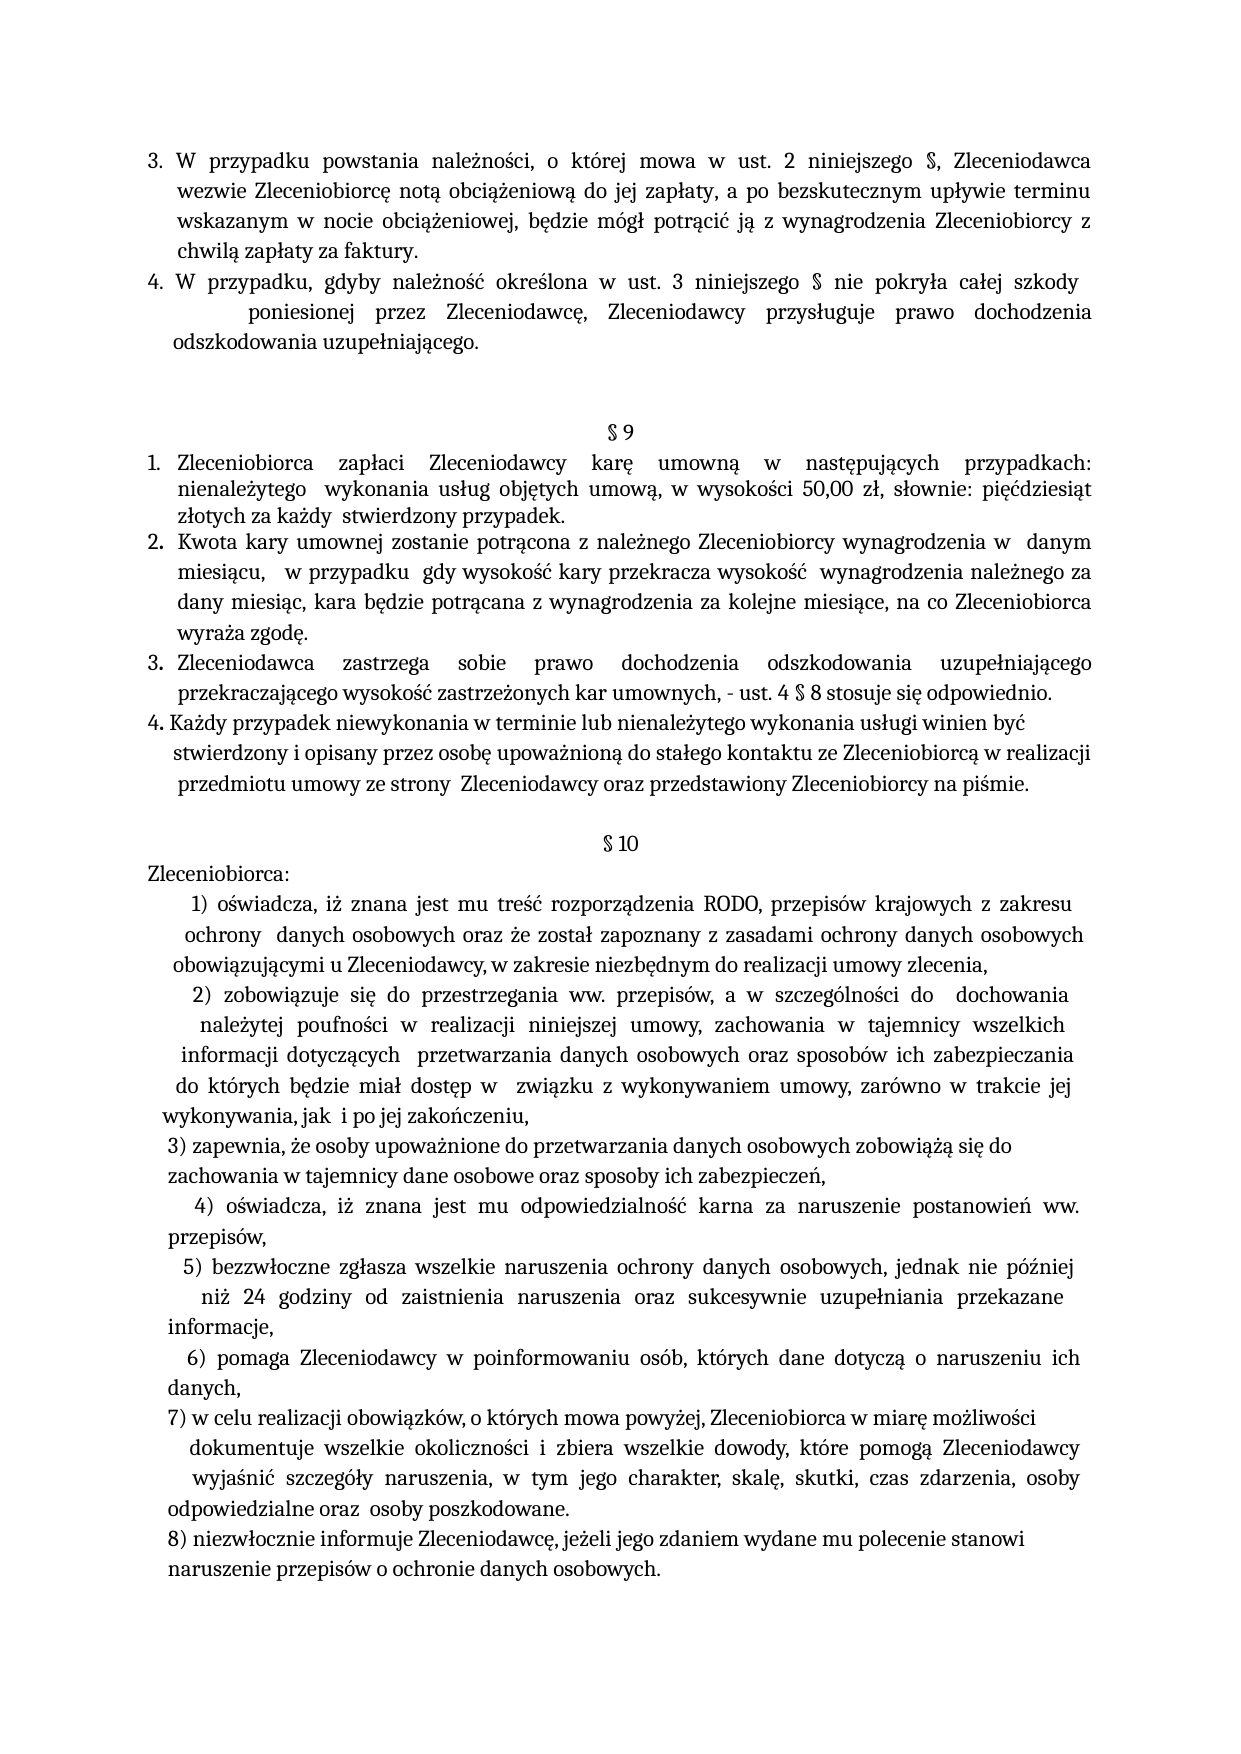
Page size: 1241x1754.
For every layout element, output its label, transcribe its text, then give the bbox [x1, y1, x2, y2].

text stwierdzony i opisany przez osobę upoważnioną do stałego kontaktu ze Zleceniobiorcą w realizacji przedmiotu umowy ze strony Zleceniodawcy oraz przedstawiony Zleceniobiorcy na piśmie. [148, 740, 1093, 797]
text 6) pomaga Zleceniodawcy w poinformowaniu osób, których dane dotyczą o naruszeniu ich danych, [148, 1344, 1093, 1401]
text 1) oświadcza, iż znana jest mu treść rozporządzenia RODO, przepisów krajowych z zakresu ochrony danych osobowych oraz że został zapoznany z zasadami ochrony danych osobowych obowiązującymi u Zleceniodawcy, w zakresie niezbędnym do realizacji umowy zlecenia, [148, 891, 1093, 978]
text 7) w celu realizacji obowiązków, o których mowa powyżej, Zleceniobiorca w miarę możliwości [148, 1405, 1093, 1431]
text dokumentuje wszelkie okoliczności i zbiera wszelkie dowody, które pomogą Zleceniodawcy wyjaśnić szczegóły naruszenia, w tym jego charakter, skalę, skutki, czas zdarzenia, osoby odpowiedzialne oraz osoby poszkodowane. [148, 1435, 1093, 1522]
text § 9 [148, 419, 1093, 446]
text § 10 [148, 831, 1093, 857]
text 4. W przypadku, gdyby należność określona w ust. 3 niniejszego § nie pokryła całej szkody poniesionej przez Zleceniodawcę, Zleceniodawcy przysługuje prawo dochodzenia odszkodowania uzupełniającego. [148, 268, 1093, 355]
text 3. W przypadku powstania należności, o której mowa w ust. 2 niniejszego §, Zleceniodawca wezwie Zleceniobiorcę notą obciążeniową do jej zapłaty, a po bezskutecznym upływie terminu wskazanym w nocie obciążeniowej, będzie mógł potrącić ją z wynagrodzenia Zleceniobiorcy z chwilą zapłaty za faktury. [148, 148, 1093, 264]
text 3) zapewnia, że osoby upoważnione do przetwarzania danych osobowych zobowiążą się do [148, 1133, 1093, 1159]
text 3. Zleceniodawca zastrzega sobie prawo dochodzenia odszkodowania uzupełniającego przekraczającego wysokość zastrzeżonych kar umownych, - ust. 4 § 8 stosuje się odpowiednio. [148, 649, 1093, 706]
text zachowania w tajemnicy dane osobowe oraz sposoby ich zabezpieczeń, [148, 1163, 1093, 1189]
text 2) zobowiązuje się do przestrzegania ww. przepisów, a w szczególności do dochowania należytej poufności w realizacji niniejszej umowy, zachowania w tajemnicy wszelkich informacji dotyczących przetwarzania danych osobowych oraz sposobów ich zabezpieczania do których będzie miał dostęp w związku z wykonywaniem umowy, zarówno w trakcie jej wykonywania, jak i po jej zakończeniu, [148, 982, 1093, 1129]
text 4) oświadcza, iż znana jest mu odpowiedzialność karna za naruszenie postanowień ww. przepisów, [148, 1193, 1093, 1250]
text 8) niezwłocznie informuje Zleceniodawcę, jeżeli jego zdaniem wydane mu polecenie stanowi [148, 1526, 1093, 1552]
text 2. Kwota kary umownej zostanie potrącona z należnego Zleceniobiorcy wynagrodzenia w danym miesiącu, w przypadku gdy wysokość kary przekracza wysokość wynagrodzenia należnego za dany miesiąc, kara będzie potrącana z wynagrodzenia za kolejne miesiące, na co Zleceniobiorca wyraża zgodę. [148, 529, 1093, 646]
text Zleceniobiorca: [148, 861, 1093, 887]
text 5) bezzwłoczne zgłasza wszelkie naruszenia ochrony danych osobowych, jednak nie później niż 24 godziny od zaistnienia naruszenia oraz sukcesywnie uzupełniania przekazane informacje, [148, 1254, 1093, 1341]
text 4. Każdy przypadek niewykonania w terminie lub nienależytego wykonania usługi winien być [148, 710, 1093, 736]
text naruszenie przepisów o ochronie danych osobowych. [148, 1556, 1093, 1582]
list Zleceniobiorca zapłaci Zleceniodawcy karę umowną w następujących przypadkach: nienależytego wykonania usług objętych umową, w wysokości 50,00 zł, słownie: pięćdziesiąt złotych za każdy stwierdzony przypadek. [148, 450, 1093, 529]
